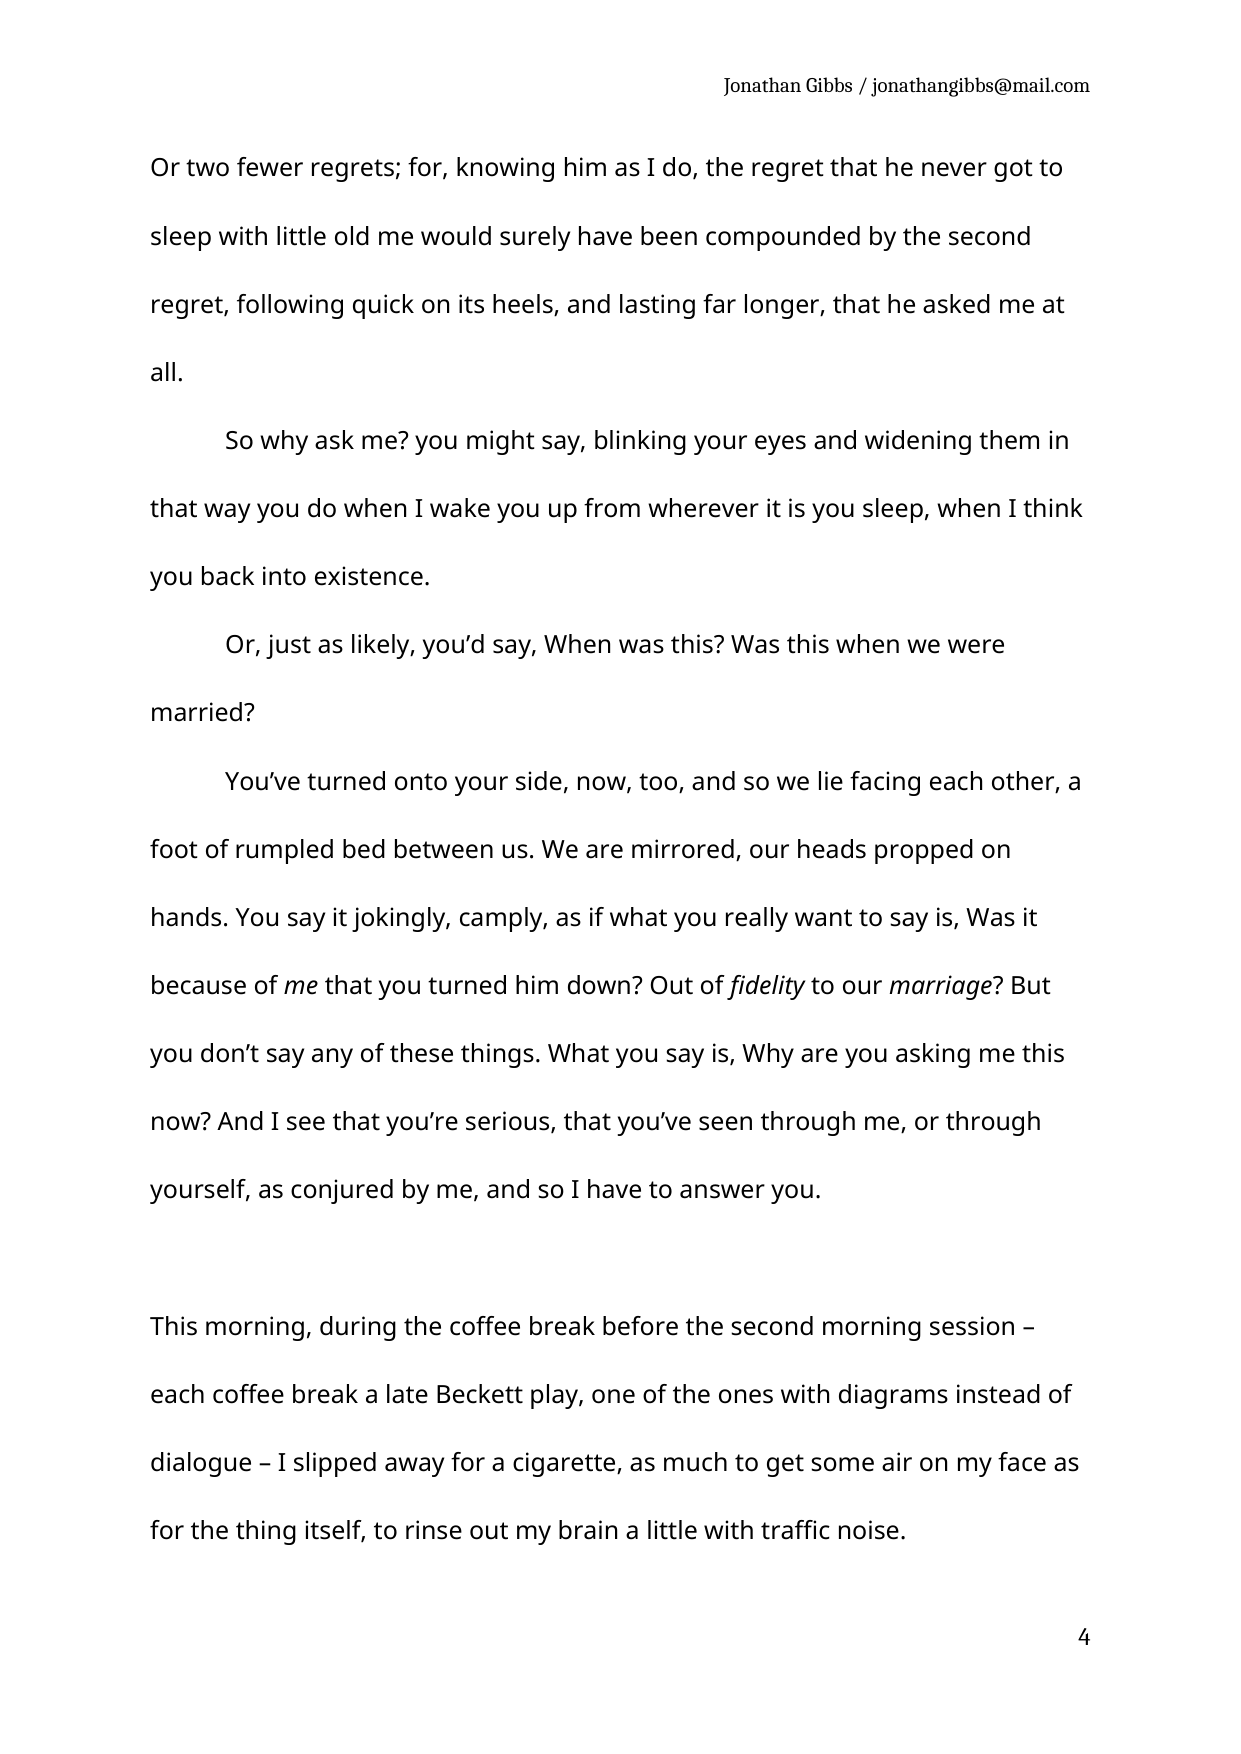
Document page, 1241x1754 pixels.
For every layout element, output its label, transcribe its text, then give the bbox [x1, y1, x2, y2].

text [150, 150, 1090, 388]
text So why ask me? you might say, blinking your eyes and widening them in that way you do when I wake you up from wherever it is you sleep, when I think you back into existence. [150, 422, 1090, 593]
text This morning, during the coffee break before the second morning session – each coffee break a late Beckett play, one of the ones with diagrams instead of dialogue – I slipped away for a cigarette, as much to get some air on my face as for the thing itself, to rinse out my brain a little with traffic noise. [150, 1308, 1090, 1547]
text Or, just as likely, you’d say, When was this? Was this when we were married? [150, 627, 1090, 729]
text You’ve turned onto your side, now, too, and so we lie facing each other, a foot of rumpled bed between us. We are mirrored, our heads propped on hands. You say it jokingly, camply, as if what you really want to say is, Was it because of me that you turned him down? Out of fidelity to our marriage? But you don’t say any of these things. What you say is, Why are you asking me this now? And I see that you’re serious, that you’ve seen through me, or through yourself, as conjured by me, and so I have to answer you. [150, 763, 1090, 1206]
